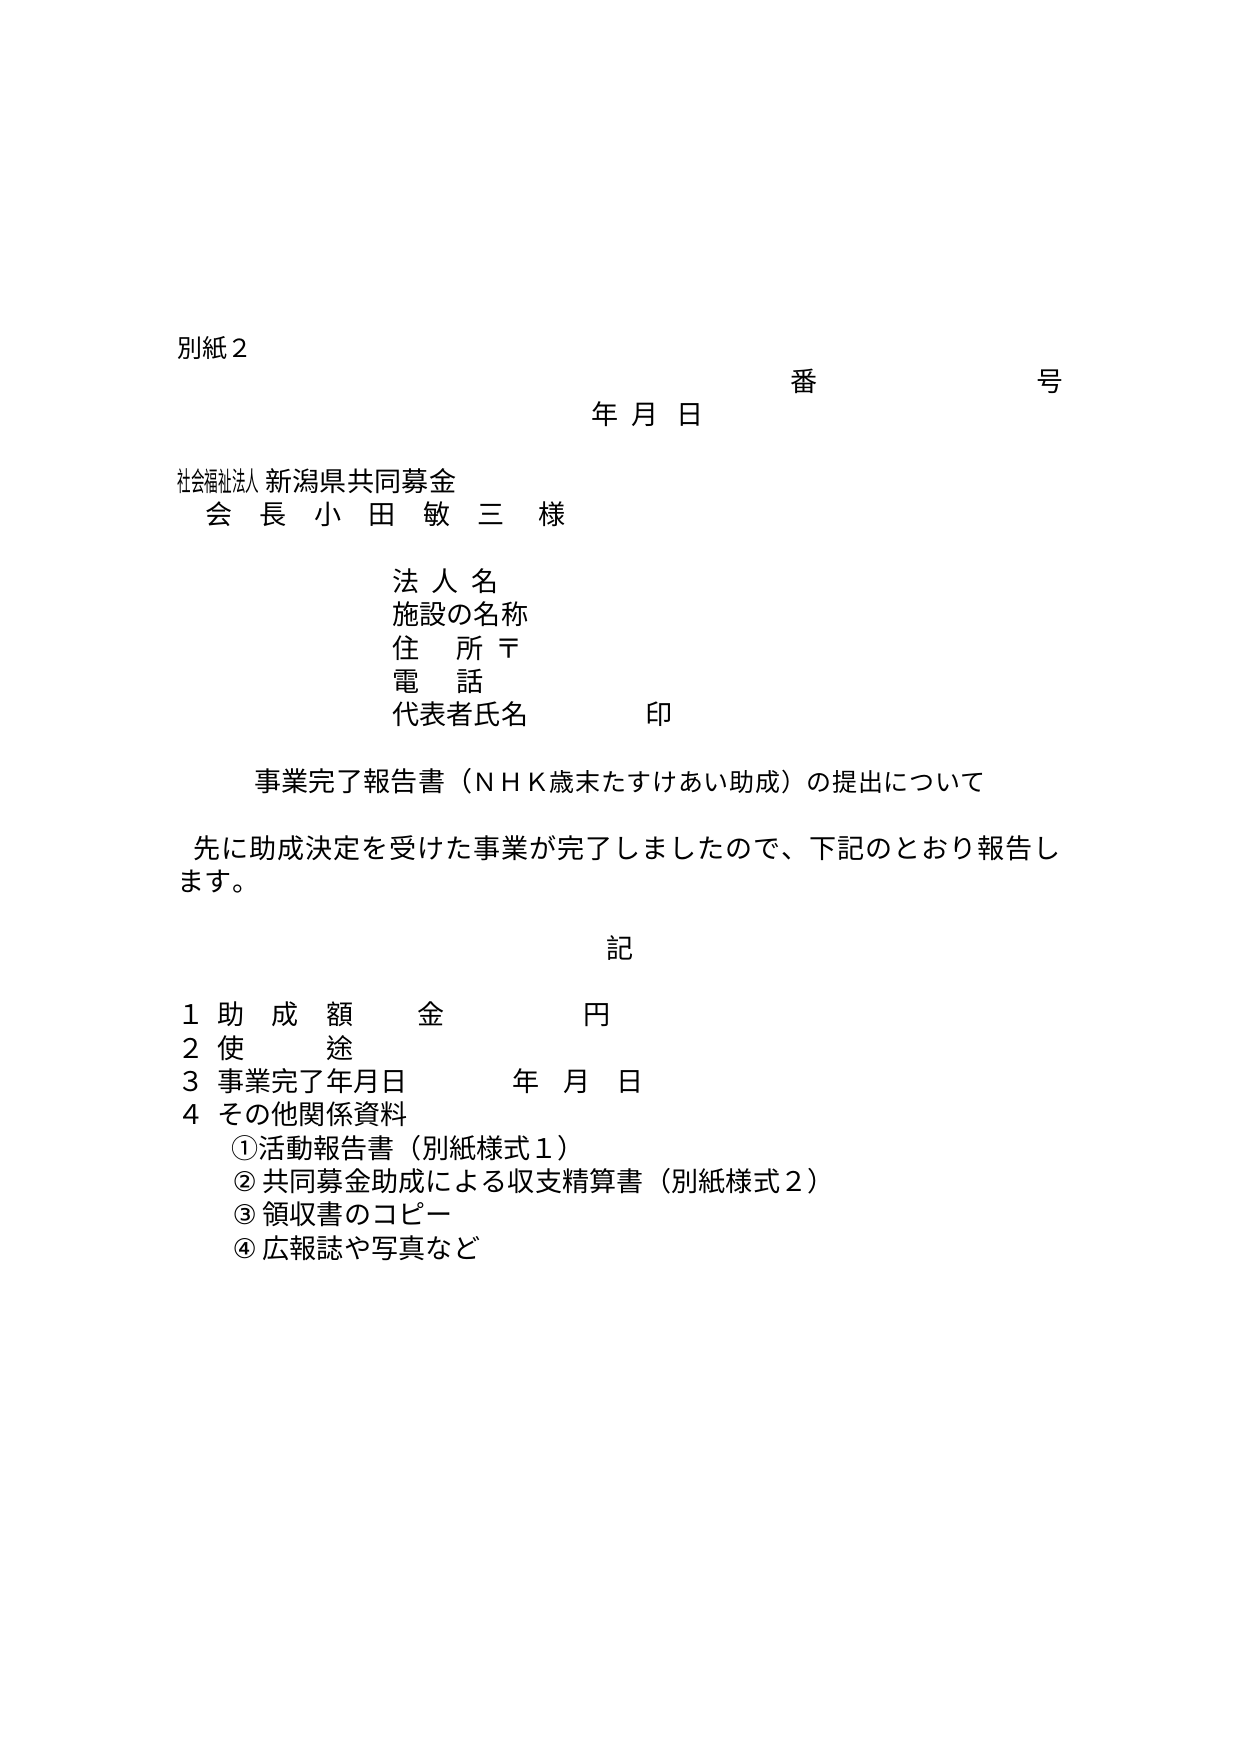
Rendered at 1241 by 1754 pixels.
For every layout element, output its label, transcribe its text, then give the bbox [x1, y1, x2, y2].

text 法 人 名 [177, 565, 1063, 598]
text 年 月 日 [177, 398, 1063, 431]
text 電 話 [177, 665, 1063, 698]
text 番 号 [177, 365, 1063, 398]
text ②共同募金助成による収支精算書（別紙様式２） [177, 1165, 1063, 1198]
text ④広報誌や写真など [177, 1231, 1063, 1265]
text 会 長 小 田 敏 三 様 [177, 498, 1063, 531]
text 社会福祉法人 新潟県共同募金 [177, 465, 1063, 498]
text ３ 事業完了年月日 年 月 日 [177, 1065, 1063, 1098]
text ①活動報告書（別紙様式１） [177, 1131, 1063, 1165]
text 事業完了報告書（ＮＨＫ歳末たすけあい助成）の提出について [177, 765, 1063, 798]
text 先に助成決定を受けた事業が完了しましたので、下記のとおり報告します。 [177, 831, 1063, 898]
text 住 所 〒 [177, 631, 1063, 665]
text ４ その他関係資料 [177, 1098, 1063, 1131]
text １ 助 成 額 金 円 [177, 998, 1063, 1031]
text 記 [177, 931, 1063, 965]
text ③領収書のコピー [177, 1198, 1063, 1231]
text ２ 使 途 [177, 1031, 1063, 1065]
text 代表者氏名 印 [177, 698, 1063, 731]
text 施設の名称 [177, 598, 1063, 631]
text 別紙２ [177, 327, 1063, 365]
